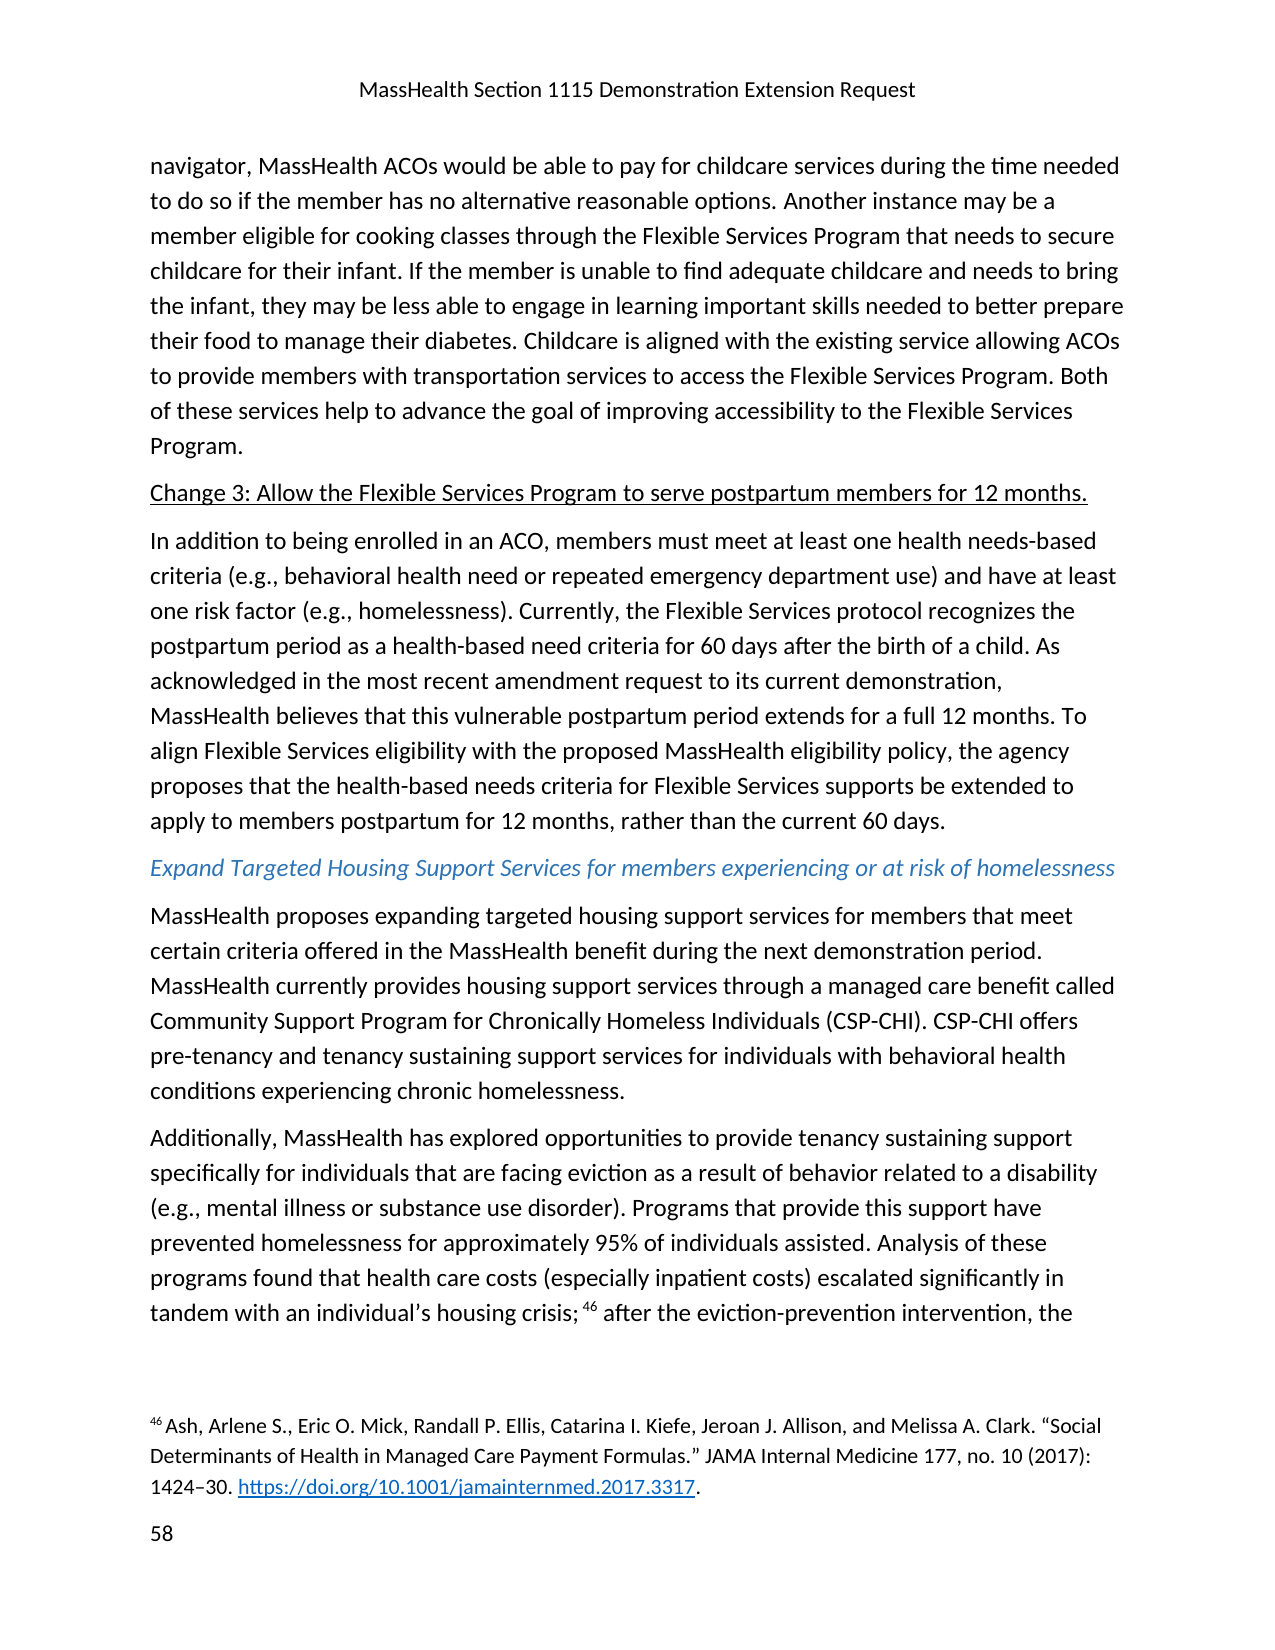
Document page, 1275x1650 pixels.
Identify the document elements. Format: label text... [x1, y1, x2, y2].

text In addition to being enrolled in an ACO, members must meet at least one health needs-based criteria (e.g., behavioral health need or repeated emergency department use) and have at least one risk factor (e.g., homelessness). Currently, the Flexible Services protocol recognizes the postpartum period as a health-based need criteria for 60 days after the birth of a child. As acknowledged in the most recent amendment request to its current demonstration, MassHealth believes that this vulnerable postpartum period extends for a full 12 months. To align Flexible Services eligibility with the proposed MassHealth eligibility policy, the agency proposes that the health-based needs criteria for Flexible Services supports be extended to apply to members postpartum for 12 months, rather than the current 60 days. [150, 525, 1125, 836]
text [150, 150, 1125, 461]
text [150, 1122, 1125, 1328]
subtitle Expand Targeted Housing Support Services for members experiencing or at risk of homelessness [150, 852, 1125, 883]
text Change 3: Allow the Flexible Services Program to serve postpartum members for 12 months. [150, 477, 1125, 508]
text MassHealth proposes expanding targeted housing support services for members that meet certain criteria offered in the MassHealth benefit during the next demonstration period. MassHealth currently provides housing support services through a managed care benefit called Community Support Program for Chronically Homeless Individuals (CSP-CHI). CSP-CHI offers pre-tenancy and tenancy sustaining support services for individuals with behavioral health conditions experiencing chronic homelessness. [150, 900, 1125, 1106]
